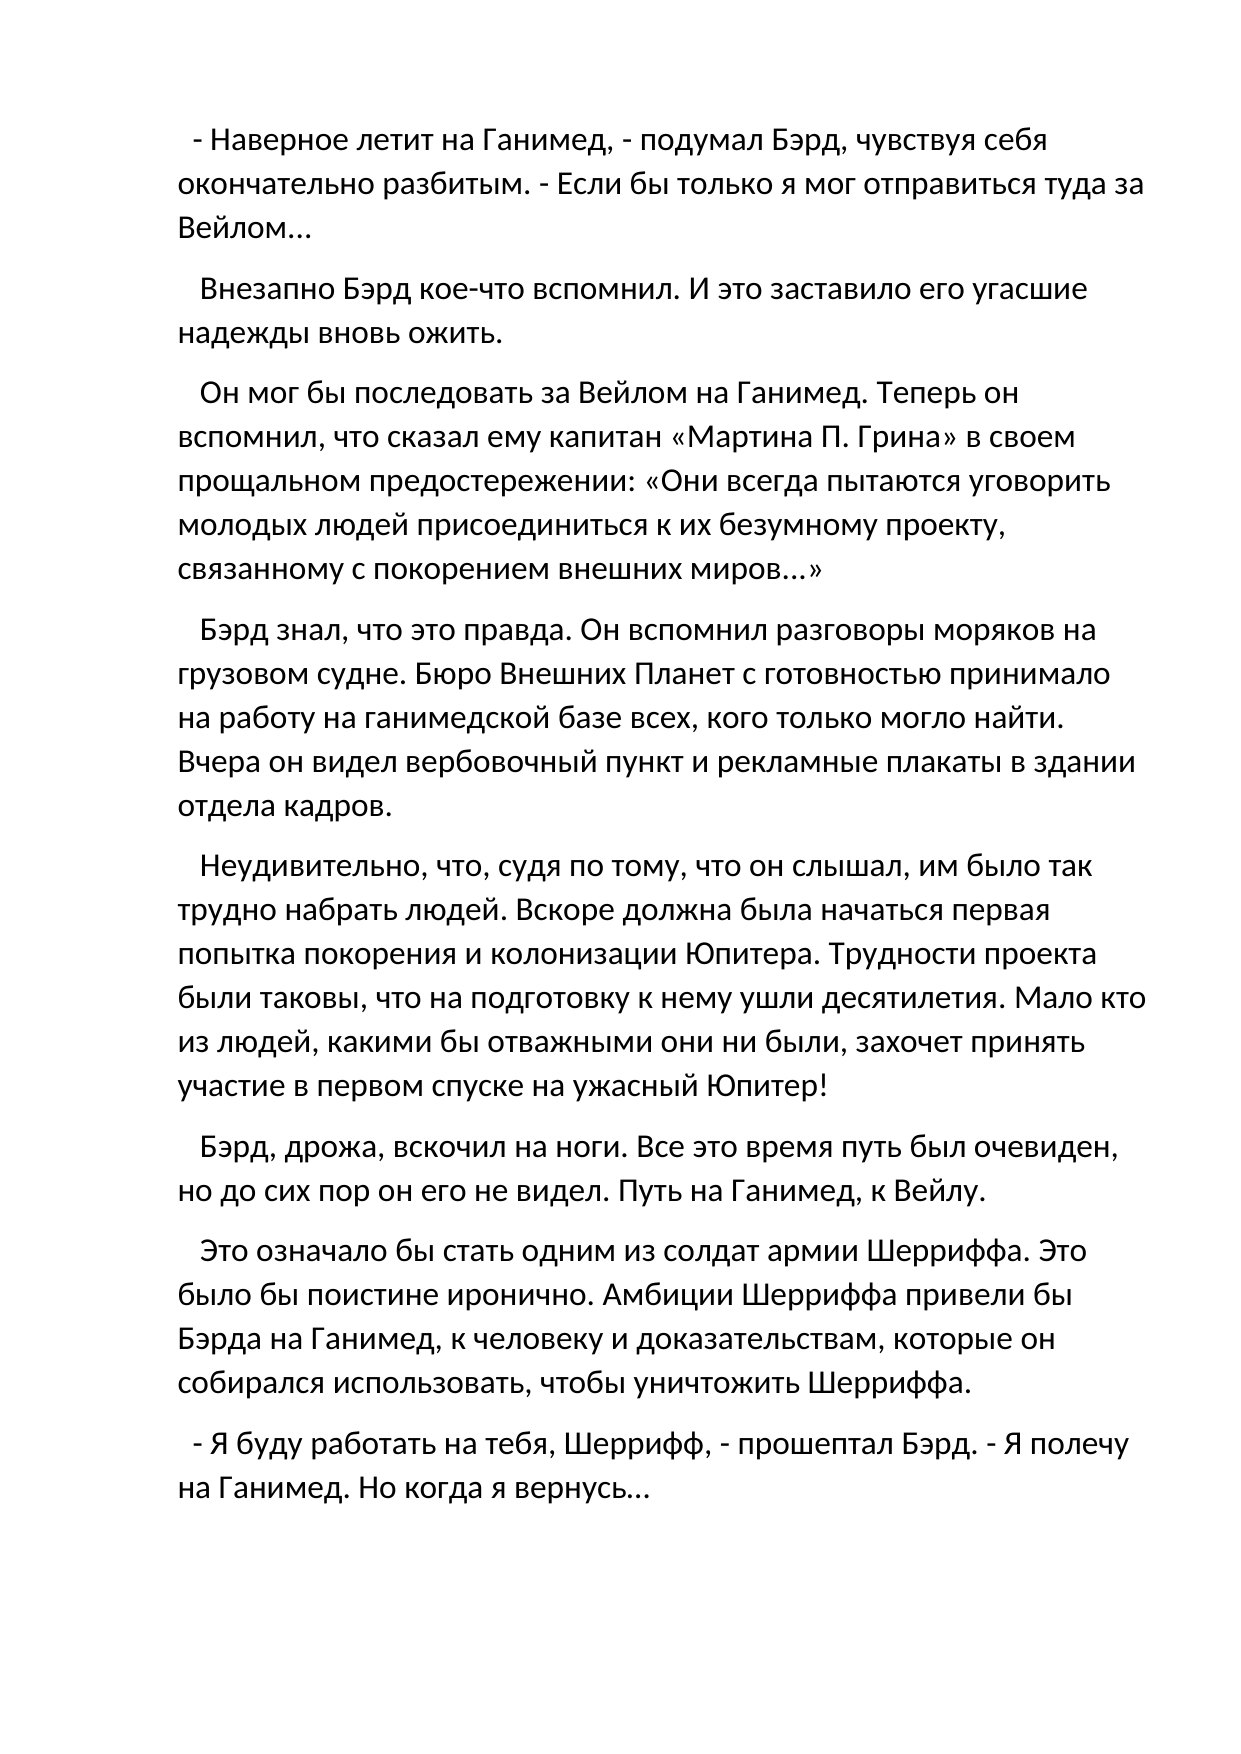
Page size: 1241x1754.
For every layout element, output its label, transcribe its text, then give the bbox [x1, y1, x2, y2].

text Он мог бы последовать за Вейлом на Ганимед. Теперь он вспомнил, что сказал ему капитан «Мартина П. Грина» в своем прощальном предостережении: «Они всегда пытаются уговорить молодых людей присоединиться к их безумному проекту, связанному с покорением внешних миров...» [177, 371, 1152, 588]
text Бэрд, дрожа, вскочил на ноги. Все это время путь был очевиден, но до сих пор он его не видел. Путь на Ганимед, к Вейлу. [177, 1124, 1152, 1209]
text - Я буду работать на тебя, Шеррифф, - прошептал Бэрд. - Я полечу на Ганимед. Но когда я вернусь… [177, 1422, 1152, 1506]
text Внезапно Бэрд кое-что вспомнил. И это заставило его угасшие надежды вновь ожить. [177, 267, 1152, 351]
text Это означало бы стать одним из солдат армии Шерриффа. Это было бы поистине иронично. Амбиции Шерриффа привели бы Бэрда на Ганимед, к человеку и доказательствам, которые он собирался использовать, чтобы уничтожить Шерриффа. [177, 1229, 1152, 1402]
text Бэрд знал, что это правда. Он вспомнил разговоры моряков на грузовом судне. Бюро Внешних Планет с готовностью принимало на работу на ганимедской базе всех, кого только могло найти. Вчера он видел вербовочный пункт и рекламные плакаты в здании отдела кадров. [177, 608, 1152, 824]
text Неудивительно, что, судя по тому, что он слышал, им было так трудно набрать людей. Вскоре должна была начаться первая попытка покорения и колонизации Юпитера. Трудности проекта были таковы, что на подготовку к нему ушли десятилетия. Мало кто из людей, какими бы отважными они ни были, захочет принять участие в первом спуске на ужасный Юпитер! [177, 844, 1152, 1105]
text - Наверное летит на Ганимед, - подумал Бэрд, чувствуя себя окончательно разбитым. - Если бы только я мог отправиться туда за Вейлом... [177, 118, 1152, 247]
